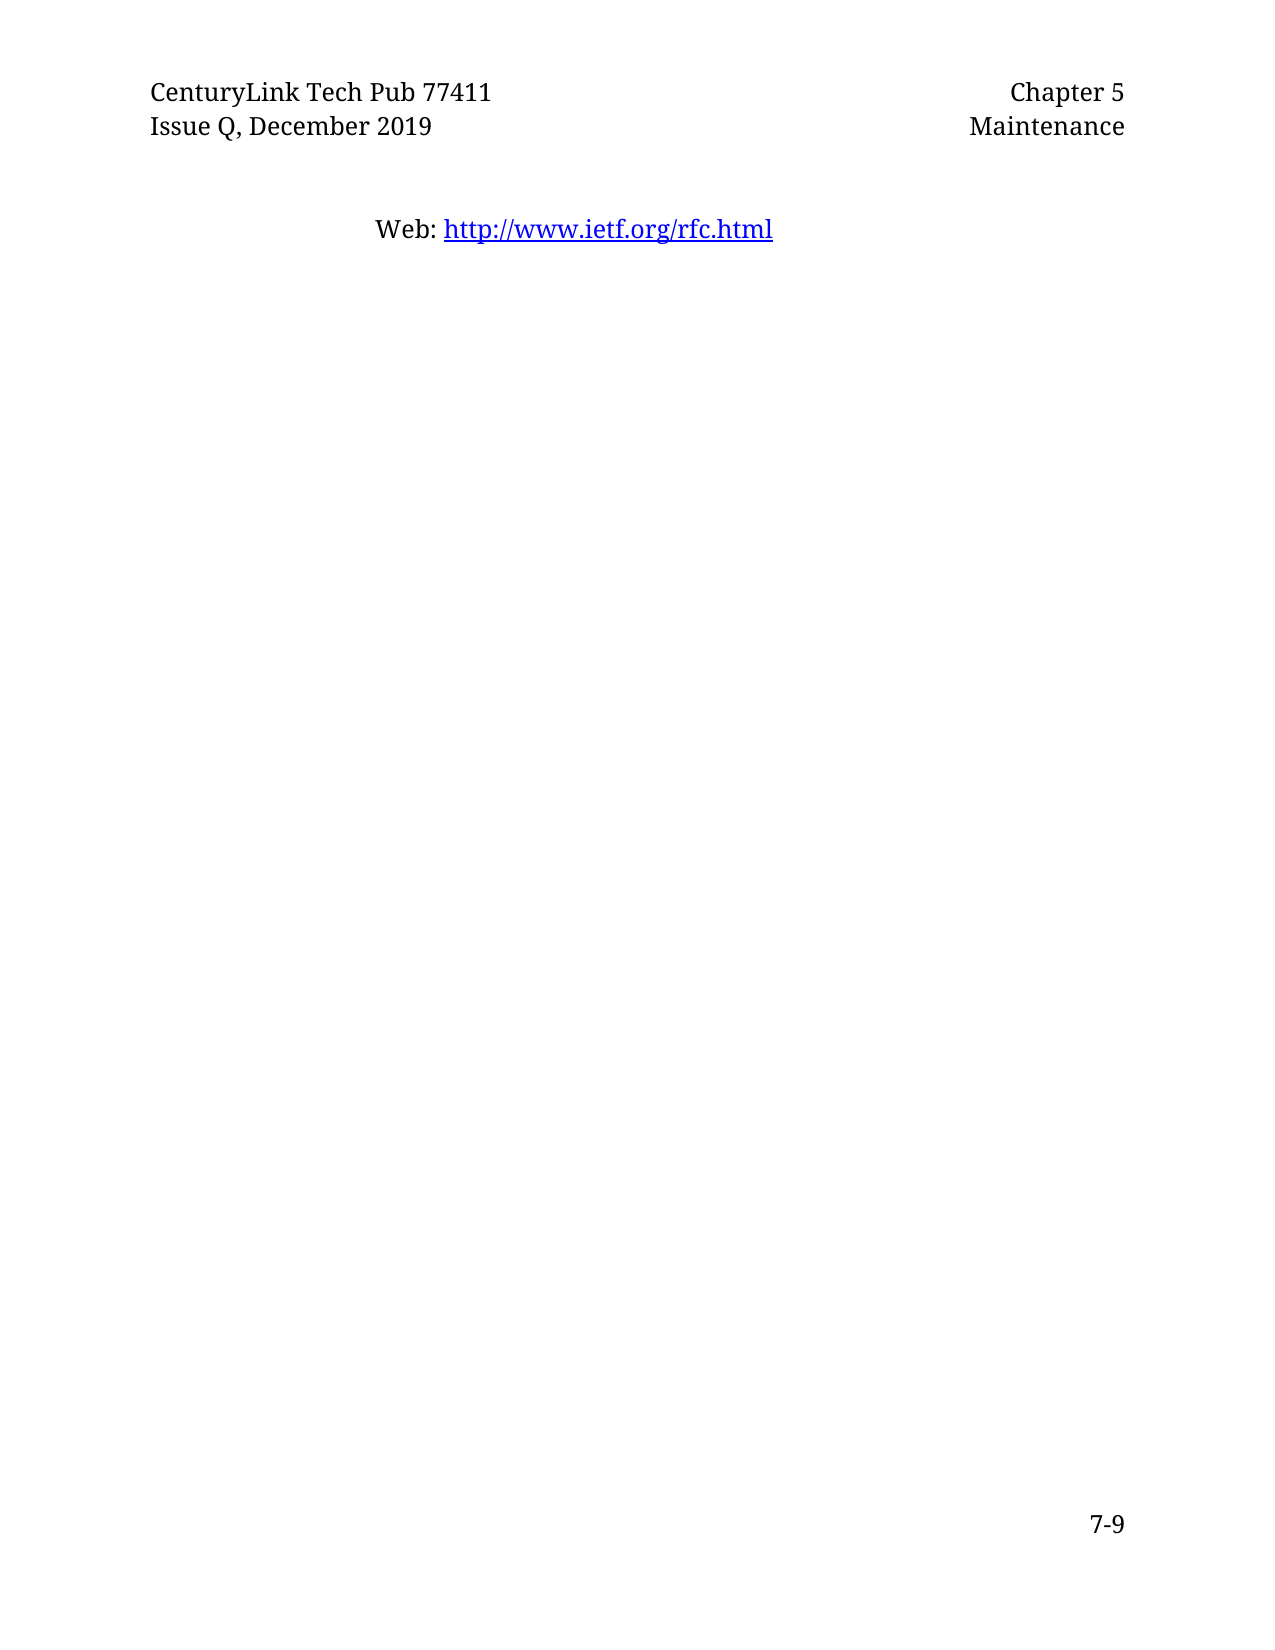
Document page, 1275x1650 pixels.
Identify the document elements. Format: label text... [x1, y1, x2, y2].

text Web: http://www.ietf.org/rfc.html [150, 211, 1125, 245]
